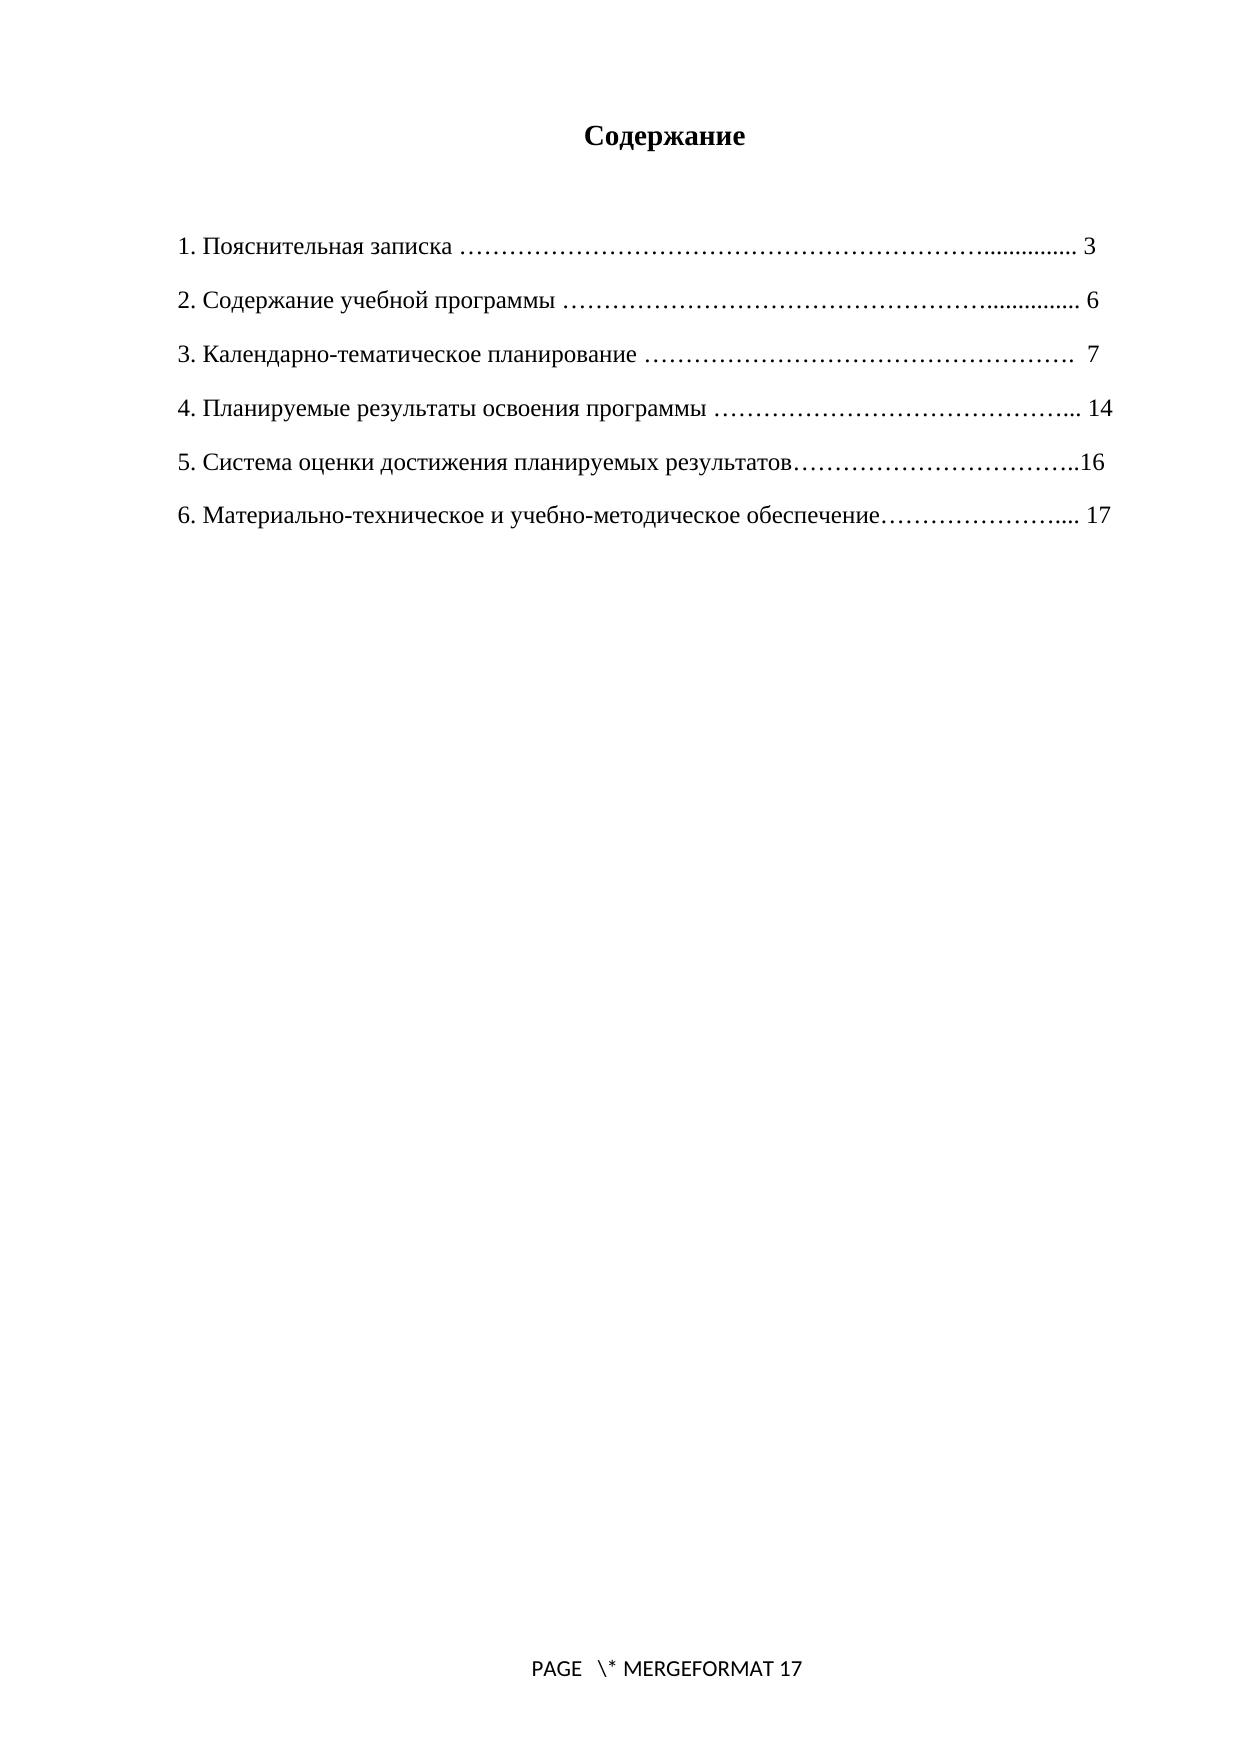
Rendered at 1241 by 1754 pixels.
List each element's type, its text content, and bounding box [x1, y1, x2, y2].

text 1. Пояснительная записка ………………………………………………………............... 3 [177, 231, 1152, 260]
text 5. Система оценки достижения планируемых результатов……………………………..16 [177, 447, 1152, 476]
text 4. Планируемые результаты освоения программы ……………………………………... 14 [177, 393, 1152, 422]
text 2. Содержание учебной программы ……………………………………………............... 6 [177, 285, 1152, 314]
text 3. Календарно-тематическое планирование ……………………………………………. 7 [177, 339, 1152, 368]
text Содержание [177, 118, 1152, 152]
text 6. Материально-техническое и учебно-методическое обеспечение………………….... 17 [177, 501, 1152, 529]
